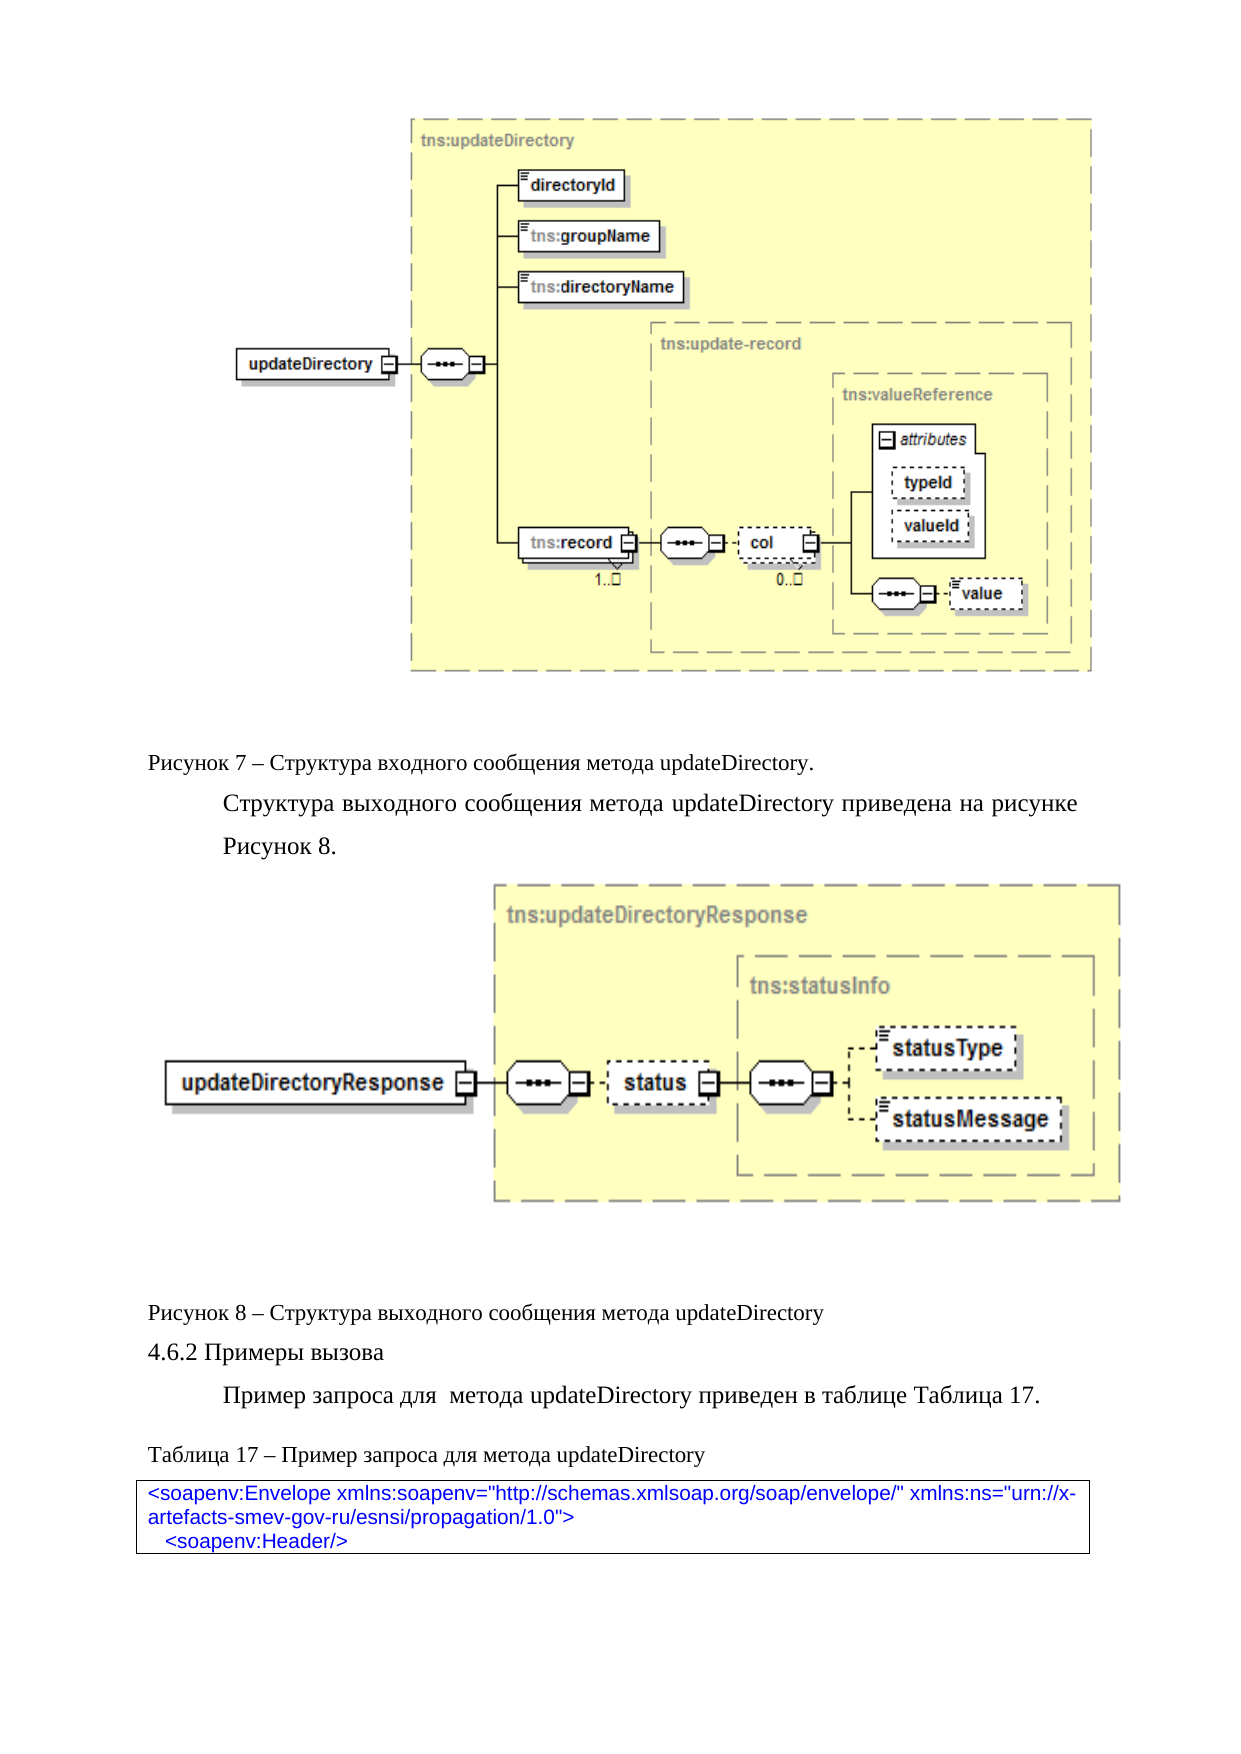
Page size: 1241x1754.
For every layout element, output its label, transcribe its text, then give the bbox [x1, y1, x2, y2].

subtitle Примеры вызова [148, 1337, 1078, 1366]
picture [222, 111, 1106, 718]
picture [147, 874, 1139, 1267]
text Таблица 17 – Пример запроса для метода updateDirectory [148, 1430, 1078, 1467]
text Рисунок 8 – Структура выходного сообщения метода updateDirectory [148, 1287, 1078, 1325]
text Рисунок 7 – Структура входного сообщения метода updateDirectory. [148, 738, 1078, 776]
text Пример запроса для метода updateDirectory приведен в таблице 17. [223, 1381, 1078, 1409]
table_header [137, 1481, 1089, 1553]
list Структура выходного сообщения метода updateDirectory приведена на рисунке 8. [223, 788, 1078, 860]
